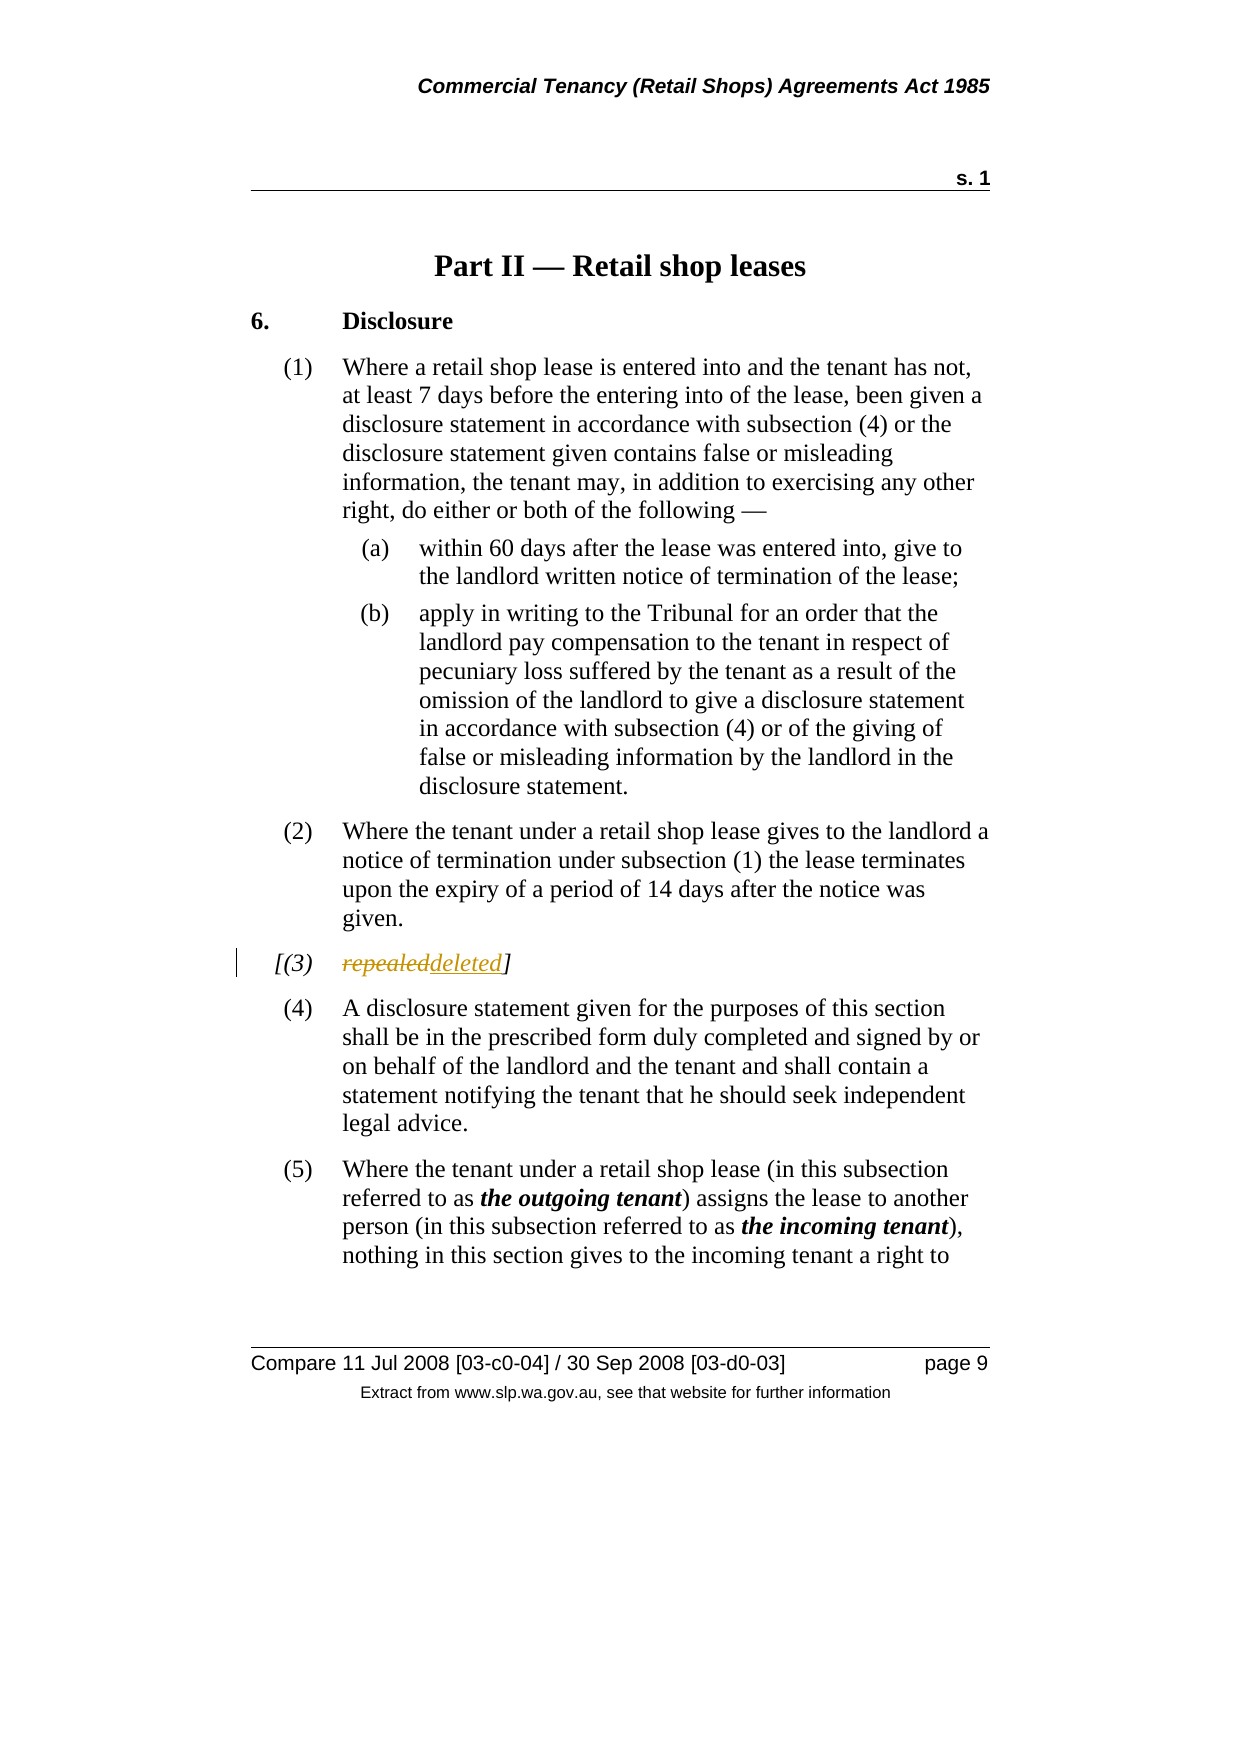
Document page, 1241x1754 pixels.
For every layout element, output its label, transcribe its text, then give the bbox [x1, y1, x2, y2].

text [251, 1154, 990, 1269]
text (2) Where the tenant under a retail shop lease gives to the landlord a notice of termination under subsection (1) the lease terminates upon the expiry of a period of 14 days after the notice was given. [251, 816, 990, 931]
subtitle Part II — Retail shop leases [251, 247, 990, 283]
text (b) apply in writing to the Tribunal for an order that the landlord pay compensation to the tenant in respect of pecuniary loss suffered by the tenant as a result of the omission of the landlord to give a disclosure statement in accordance with subsection (4) or of the giving of false or misleading information by the landlord in the disclosure statement. [251, 598, 990, 800]
text (1) Where a retail shop lease is entered into and the tenant has not, at least 7 days before the entering into of the lease, been given a disclosure statement in accordance with subsection (4) or the disclosure statement given contains false or misleading information, the tenant may, in addition to exercising any other right, do either or both of the following — [251, 352, 990, 524]
text [(3) ] [251, 948, 990, 977]
text (4) A disclosure statement given for the purposes of this section shall be in the prescribed form duly completed and signed by or on behalf of the landlord and the tenant and shall contain a statement notifying the tenant that he should seek independent legal advice. [251, 993, 990, 1137]
subtitle 6. Disclosure [251, 306, 990, 335]
text (a) within 60 days after the lease was entered into, give to the landlord written notice of termination of the lease; [251, 533, 990, 590]
